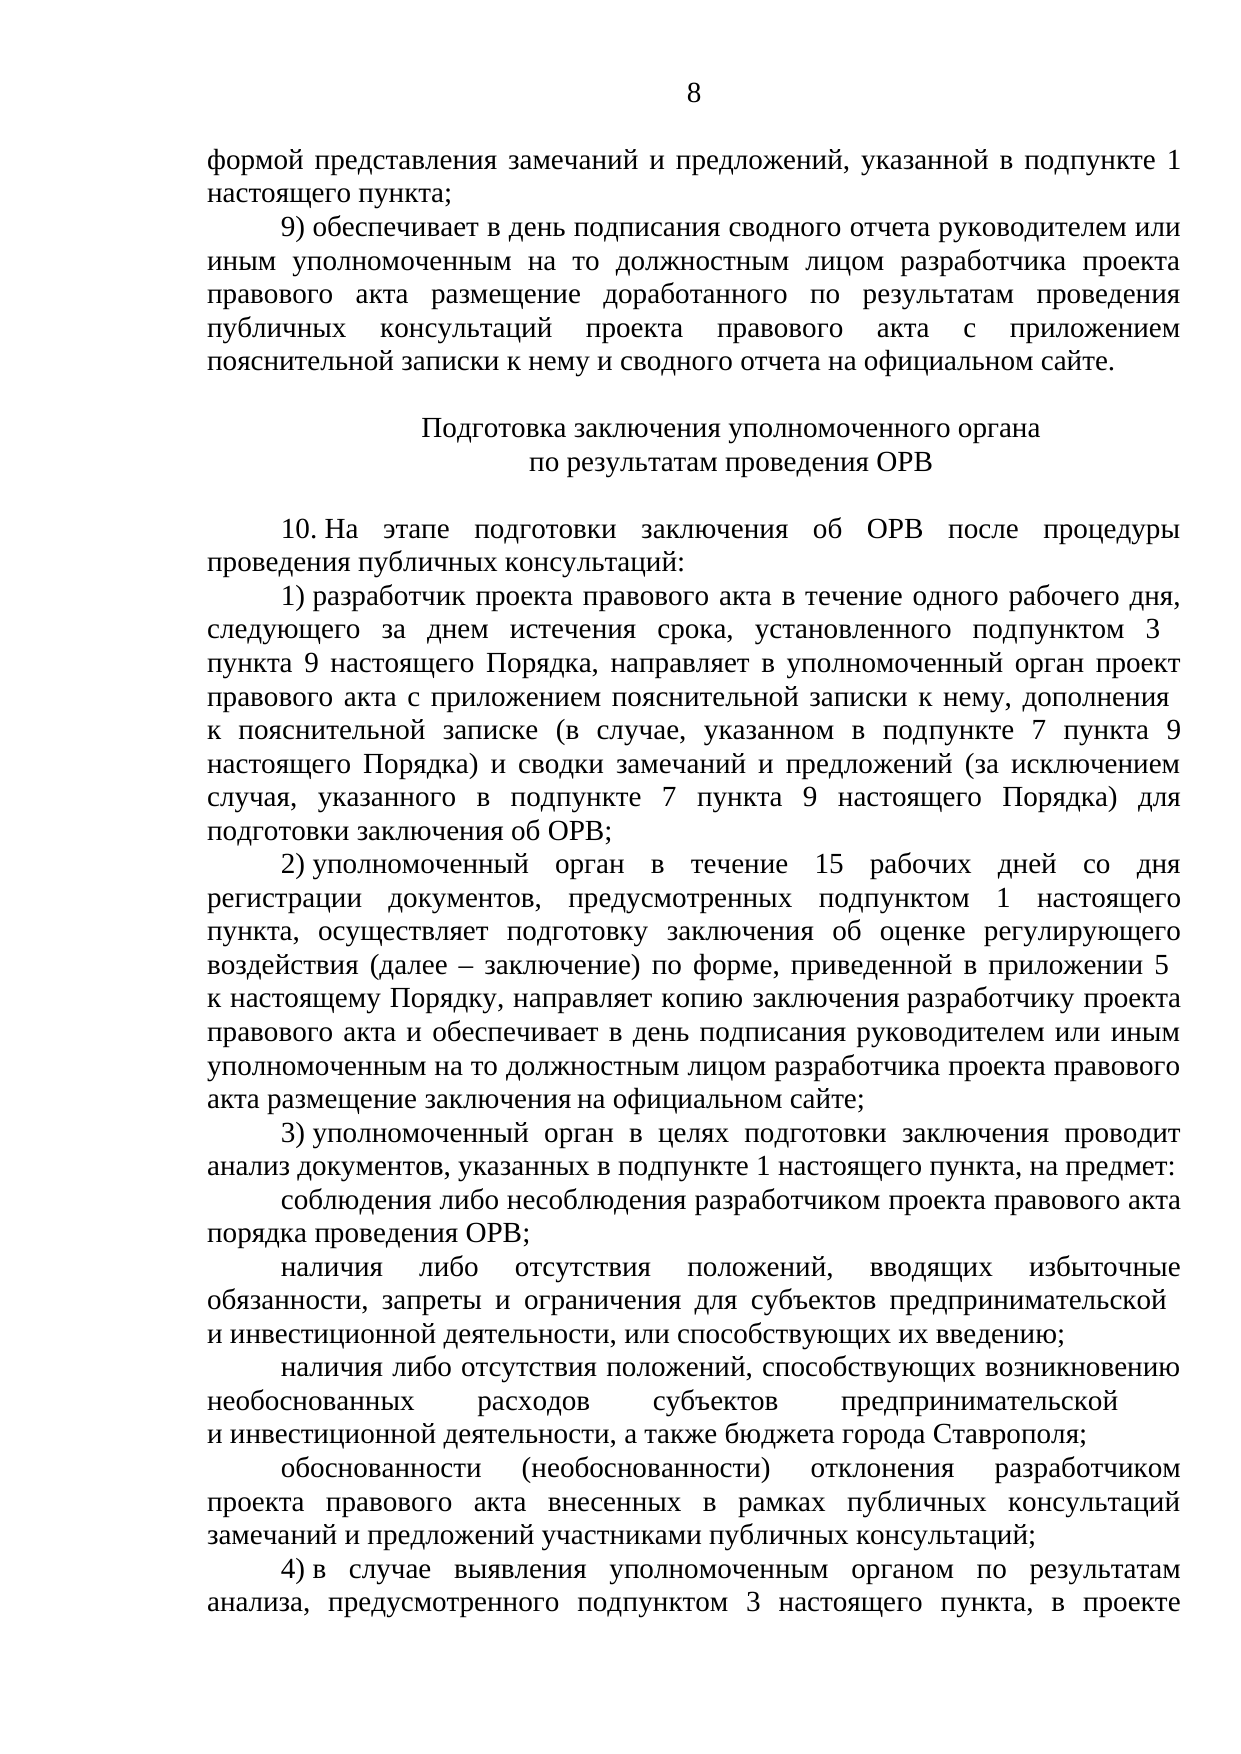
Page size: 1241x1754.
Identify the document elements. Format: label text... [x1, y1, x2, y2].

text 2) уполномоченный орган в течение 15 рабочих дней со дня регистрации документов, предусмотренных подпунктом 1 настоящего пункта, осуществляет подготовку заключения об оценке регулирующего воздействия (далее – заключение) по форме, приведенной в приложении 5 к настоящему Порядку, направляет копию заключения разработчику проекта правового акта и обеспечивает в день подписания руководителем или иным уполномоченным на то должностным лицом разработчика проекта правового акта размещение заключения на официальном сайте; [207, 846, 1181, 1115]
text Подготовка заключения уполномоченного органа [207, 410, 1181, 444]
text 9) обеспечивает в день подписания сводного отчета руководителем или иным уполномоченным на то должностным лицом разработчика проекта правового акта размещение доработанного по результатам проведения публичных консультаций проекта правового акта с приложением пояснительной записки к нему и сводного отчета на официальном сайте. [207, 209, 1181, 377]
text 3) уполномоченный орган в целях подготовки заключения проводит анализ документов, указанных в подпункте 1 настоящего пункта, на предмет: [207, 1115, 1181, 1182]
text 1) разработчик проекта правового акта в течение одного рабочего дня, следующего за днем истечения срока, установленного подпунктом 3 пункта 9 настоящего Порядка, направляет в уполномоченный орган проект правового акта с приложением пояснительной записки к нему, дополнения к пояснительной записке (в случае, указанном в подпункте 7 пункта 9 настоящего Порядка) и сводки замечаний и предложений (за исключением случая, указанного в подпункте 7 пункта 9 настоящего Порядка) для подготовки заключения об ОРВ; [207, 578, 1181, 846]
text соблюдения либо несоблюдения разработчиком проекта правового акта порядка проведения ОРВ; [207, 1182, 1181, 1249]
text 10. На этапе подготовки заключения об ОРВ после процедуры проведения публичных консультаций: [207, 511, 1181, 578]
text наличия либо отсутствия положений, вводящих избыточные обязанности, запреты и ограничения для субъектов предпринимательской и инвестиционной деятельности, или способствующих их введению; [207, 1249, 1181, 1349]
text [207, 1551, 1181, 1618]
text обоснованности (необоснованности) отклонения разработчиком проекта правового акта внесенных в рамках публичных консультаций замечаний и предложений участниками публичных консультаций; [207, 1450, 1181, 1551]
text по результатам проведения ОРВ [207, 444, 1181, 477]
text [207, 142, 1181, 209]
text наличия либо отсутствия положений, способствующих возникновению необоснованных расходов субъектов предпринимательской и инвестиционной деятельности, а также бюджета города Ставрополя; [207, 1349, 1181, 1450]
